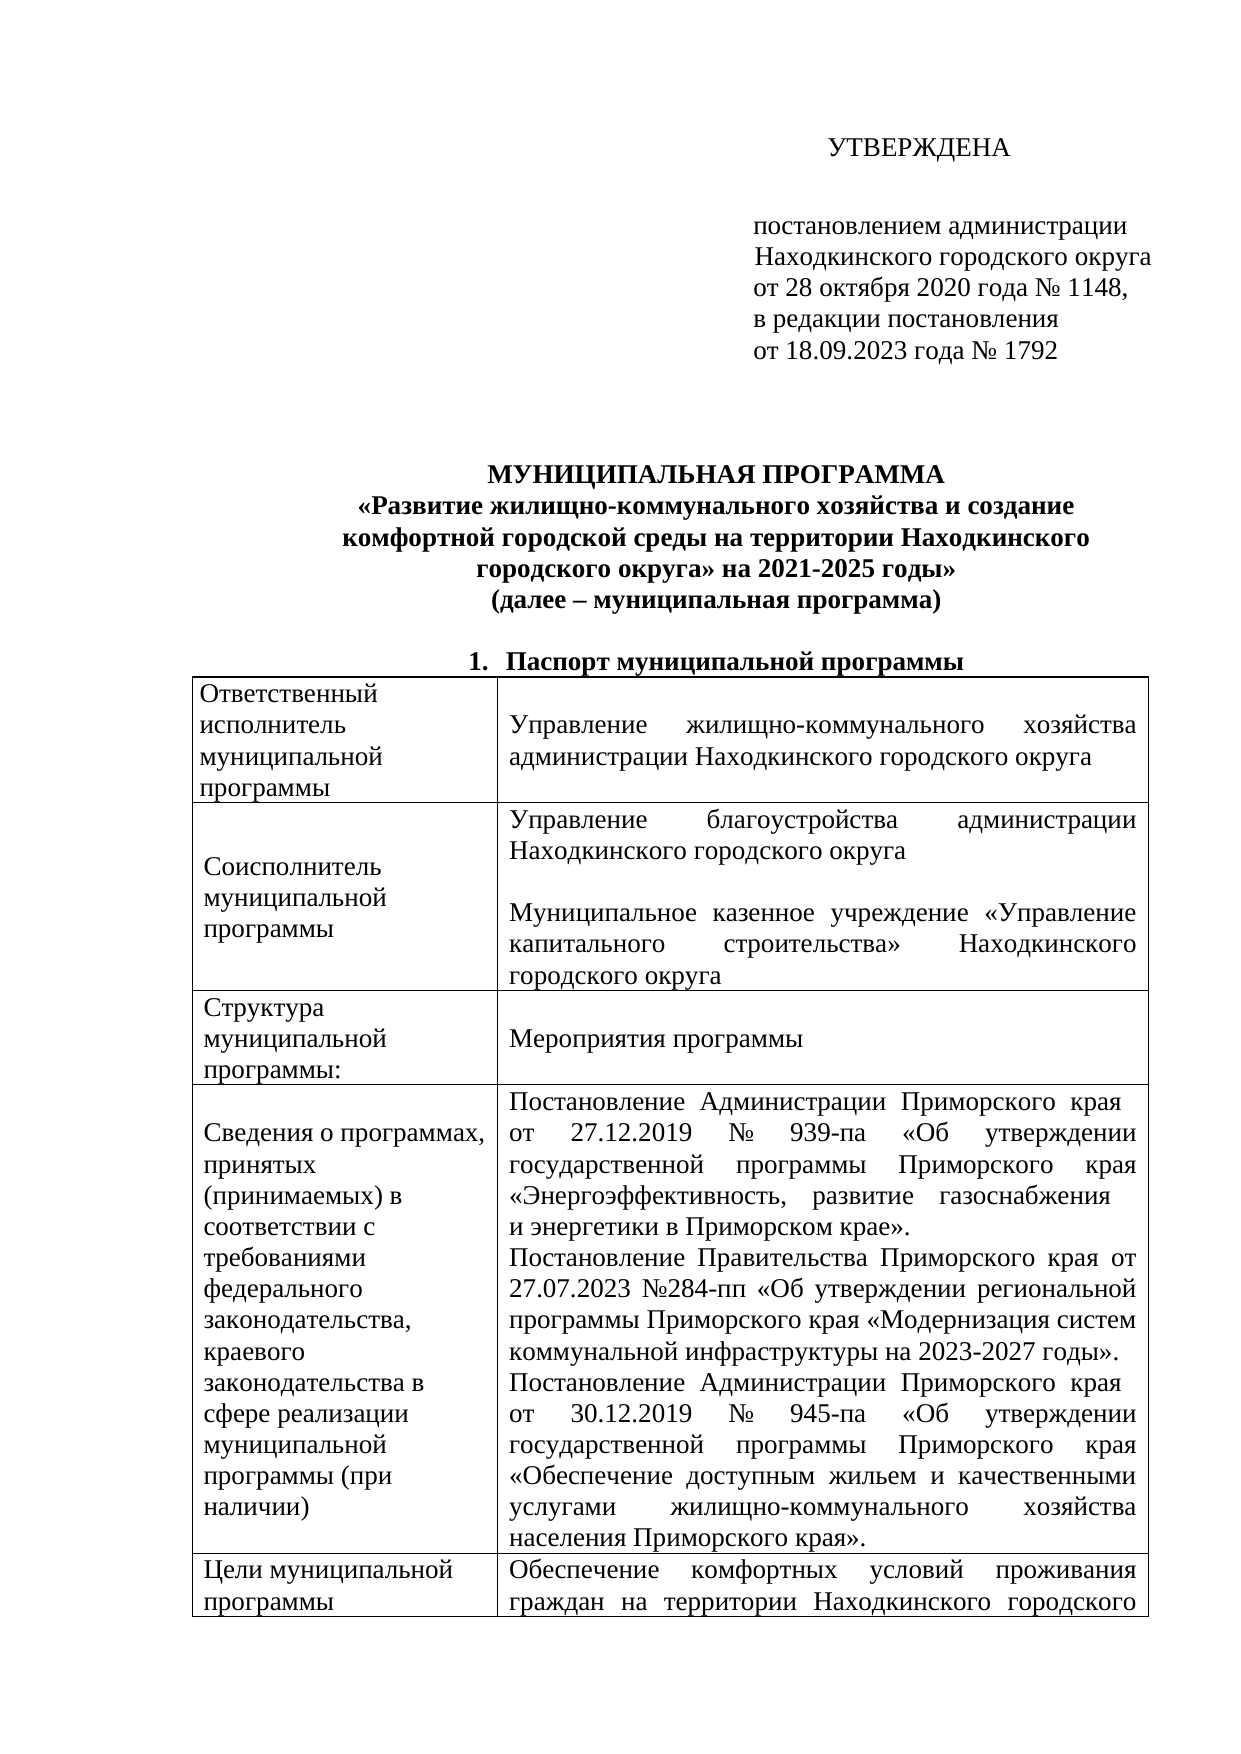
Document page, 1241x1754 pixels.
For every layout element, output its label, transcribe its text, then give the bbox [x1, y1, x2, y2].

text (далее – муниципальная программа) [207, 583, 1152, 614]
table_header Управление жилищно-коммунального хозяйства администрации Находкинского городского округа [498, 678, 1148, 802]
text Находкинского городского округа [207, 240, 1152, 271]
text МУНИЦИПАЛЬНАЯ ПРОГРАММА [207, 458, 1152, 489]
table_header Ответственный исполнитель муниципальной программы [193, 678, 497, 802]
text в редакции постановления [162, 303, 1152, 334]
list Паспорт муниципальной программы [281, 645, 1152, 676]
text «Развитие жилищно-коммунального хозяйства и создание комфортной городской среды на территории Находкинского [281, 489, 1152, 552]
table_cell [193, 1554, 497, 1616]
table_cell Постановление Администрации Приморского края от 27.12.2019 № 939-па «Об утверждении государственной программы Приморского края «Энергоэффективность, развитие газоснабжения и энергетики в Приморском крае». Постановление Правительства Приморского края от 27.07.2023 №284-пп «Об утверждении региональной программы Приморского края «Модернизация систем коммунальной инфраструктуры на 2023-2027 годы». Постановление Администрации Приморского края от 30.12.2019 № 945-па «Об утверждении государственной программы Приморского края «Обеспечение доступным жильем и качественными услугами жилищно-коммунального хозяйства населения Приморского края». [498, 1085, 1148, 1553]
table_cell Сведения о программах, принятых (принимаемых) в соответствии с требованиями федерального законодательства, краевого законодательства в сфере реализации муниципальной программы (при наличии) [193, 1085, 497, 1553]
text от 18.09.2023 года № 1792 [162, 334, 1152, 365]
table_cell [498, 1554, 1148, 1616]
text постановлением администрации [162, 209, 1152, 240]
table_cell Структура муниципальной программы: [193, 991, 497, 1084]
table_cell Мероприятия программы [498, 991, 1148, 1084]
text городского округа» на 2021-2025 годы» [207, 552, 1152, 583]
table_cell Соисполнитель муниципальной программы [193, 803, 497, 990]
text УТВЕРЖДЕНА [162, 131, 1152, 162]
table_cell Управление благоустройства администрации Находкинского городского округа Муниципальное казенное учреждение «Управление капитального строительства» Находкинского городского округа [498, 803, 1148, 990]
text от 28 октября 2020 года № 1148, [162, 271, 1152, 303]
